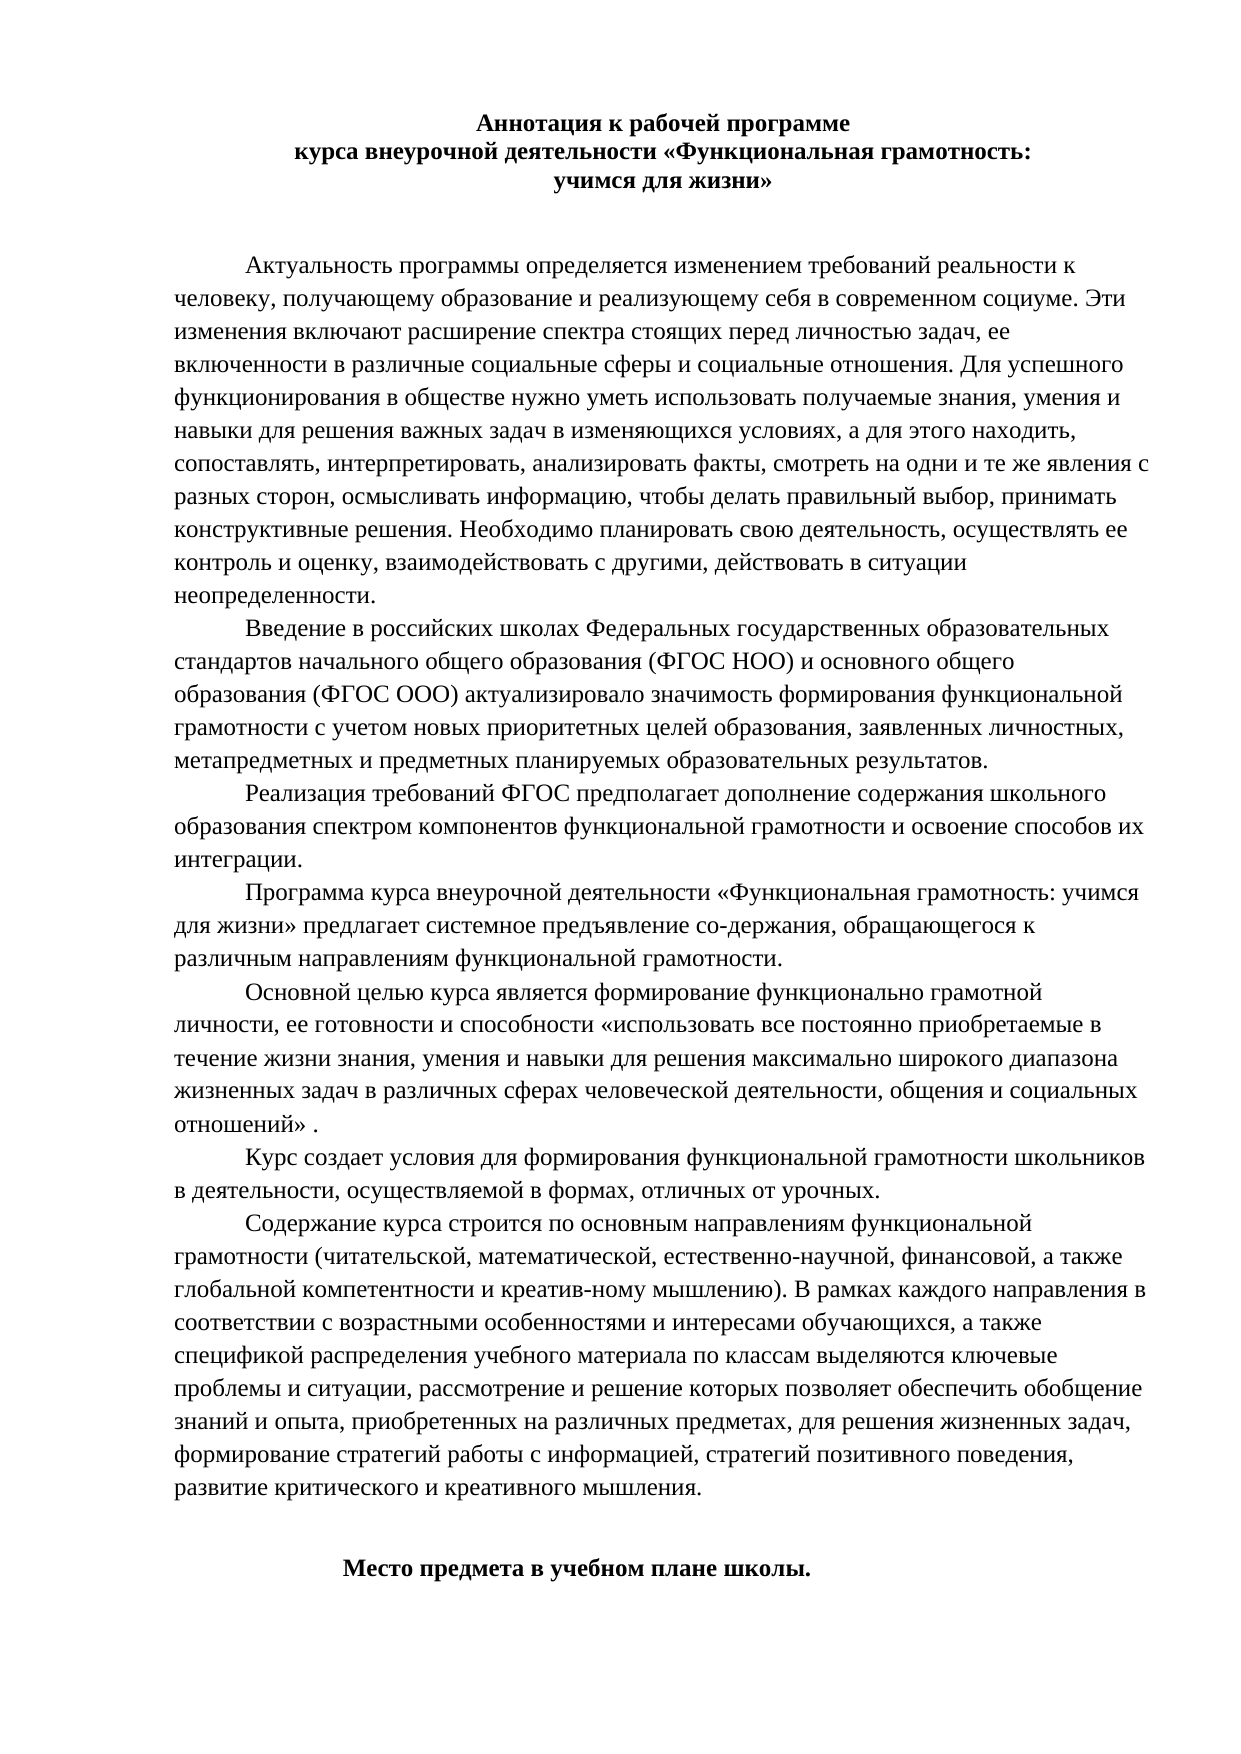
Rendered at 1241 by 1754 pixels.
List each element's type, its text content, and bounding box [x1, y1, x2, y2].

text курса внеурочной деятельности «Функциональная грамотность: учимся для жизни» [174, 136, 1152, 194]
text Введение в российских школах Федеральных государственных образовательных стандартов начального общего образования (ФГОС НОО) и основного общего образования (ФГОС ООО) актуализировало значимость формирования функциональной грамотности с учетом новых приоритетных целей образования, заявленных личностных, метапредметных и предметных планируемых образовательных результатов. [174, 613, 1152, 774]
text Актуальность программы определяется изменением требований реальности к человеку, получающему образование и реализующему себя в современном социуме. Эти изменения включают расширение спектра стоящих перед личностью задач, ее включенности в различные социальные сферы и социальные отношения. Для успешного функционирования в обществе нужно уметь использовать получаемые знания, умения и навыки для решения важных задач в изменяющихся условиях, а для этого находить, сопоставлять, интерпретировать, анализировать факты, смотреть на одни и те же явления с разных сторон, осмысливать информацию, чтобы делать правильный выбор, принимать конструктивные решения. Необходимо планировать свою деятельность, осуществлять ее контроль и оценку, взаимодействовать с другими, действовать в ситуации неопределенности. [174, 250, 1152, 609]
text Содержание курса строится по основным направлениям функциональной грамотности (читательской, математической, естественно-научной, финансовой, а также глобальной компетентности и креатив-ному мышлению). В рамках каждого направления в соответствии с возрастными особенностями и интересами обучающихся, а также спецификой распределения учебного материала по классам выделяются ключевые проблемы и ситуации, рассмотрение и решение которых позволяет обеспечить обобщение знаний и опыта, приобретенных на различных предметах, для решения жизненных задач, формирование стратегий работы с информацией, стратегий позитивного поведения, развитие критического и креативного мышления. [174, 1208, 1152, 1501]
text Реализация требований ФГОС предполагает дополнение содержания школьного образования спектром компонентов функциональной грамотности и освоение способов их интеграции. [174, 778, 1152, 873]
text Аннотация к рабочей программе [174, 108, 1152, 136]
text Основной целью курса является формирование функционально грамотной личности, ее готовности и способности «использовать все постоянно приобретаемые в течение жизни знания, умения и навыки для решения максимально широкого диапазона жизненных задач в различных сферах человеческой деятельности, общения и социальных отношений» . [174, 977, 1152, 1137]
text Место предмета в учебном плане школы. [343, 1553, 1152, 1582]
text Курс создает условия для формирования функциональной грамотности школьников в деятельности, осуществляемой в формах, отличных от урочных. [174, 1142, 1152, 1203]
text Программа курса внеурочной деятельности «Функциональная грамотность: учимся для жизни» предлагает системное предъявление со-держания, обращающегося к различным направлениям функциональной грамотности. [174, 877, 1152, 972]
